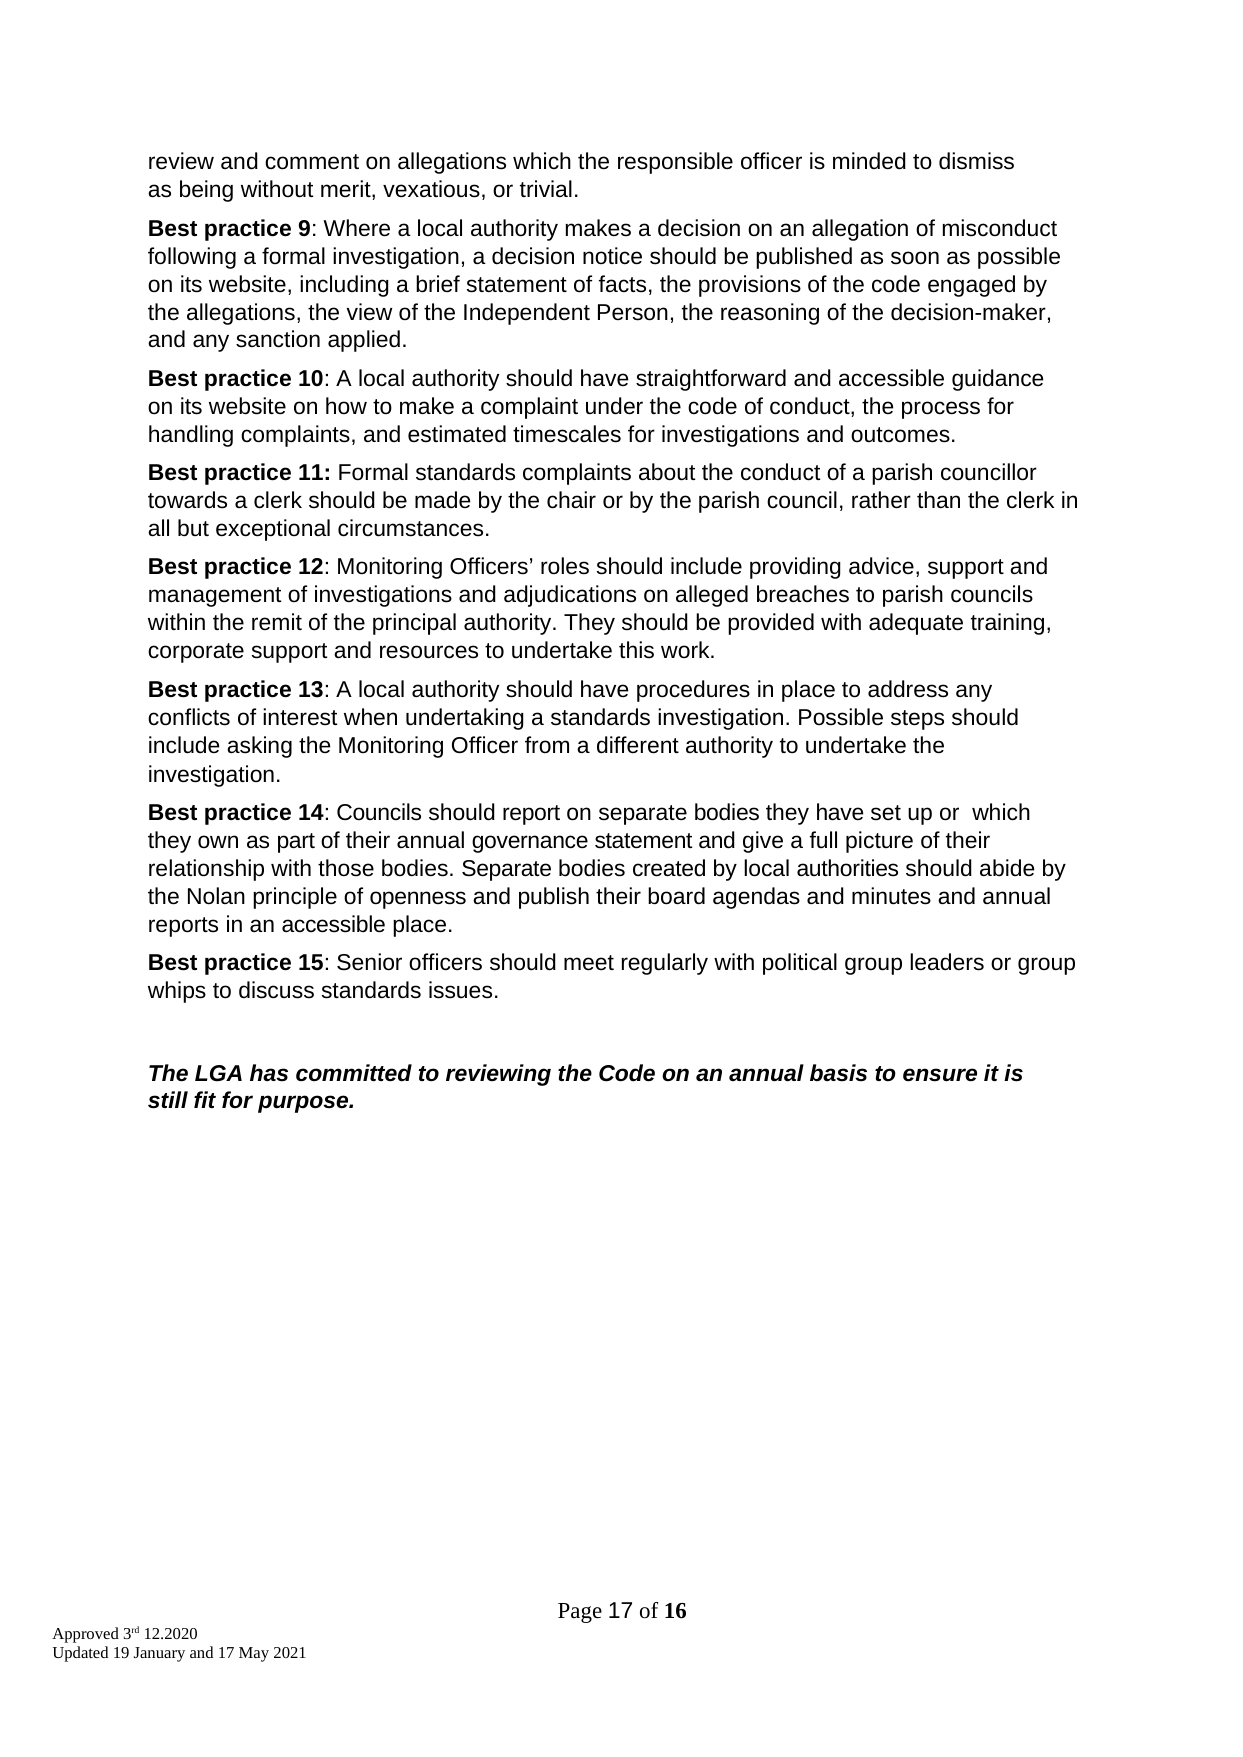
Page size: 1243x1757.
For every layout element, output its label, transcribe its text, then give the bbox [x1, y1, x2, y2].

text Best practice 10: A local authority should have straightforward and accessible guidance on its website on how to make a complaint under the code of conduct, the process for handling complaints, and estimated timescales for investigations and outcomes. [148, 365, 1064, 447]
text Best practice 11: Formal standards complaints about the conduct of a parish councillor towards a clerk should be made by the chair or by the parish council, rather than the clerk in all but exceptional circumstances. [148, 459, 1081, 541]
text Best practice 9: Where a local authority makes a decision on an allegation of misconduct following a formal investigation, a decision notice should be published as soon as possible on its website, including a brief statement of facts, the provisions of the code engaged by the allegations, the view of the Independent Person, the reasoning of the decision-maker, and any sanction applied. [148, 215, 1070, 353]
text review and comment on allegations which the responsible officer is minded to dismiss as being without merit, vexatious, or trivial. [148, 148, 1017, 202]
text Best practice 12: Monitoring Officers’ roles should include providing advice, support and management of investigations and adjudications on alleged breaches to parish councils within the remit of the principal authority. They should be provided with adequate training, corporate support and resources to undertake this work. [148, 553, 1054, 663]
text Best practice 13: A local authority should have procedures in place to address any conflicts of interest when undertaking a standards investigation. Possible steps should include asking the Monitoring Officer from a different authority to undertake the investigation. [148, 676, 1021, 787]
text Best practice 14: Councils should report on separate bodies they have set up or which they own as part of their annual governance statement and give a full picture of their relationship with those bodies. Separate bodies created by local authorities should abide by the Nolan principle of openness and publish their board agendas and minutes and annual reports in an accessible place. [148, 799, 1070, 937]
text The LGA has committed to reviewing the Code on an annual basis to ensure it is still fit for purpose. [148, 1059, 1072, 1114]
text Best practice 15: Senior officers should meet regularly with political group leaders or group whips to discuss standards issues. [148, 949, 1085, 1003]
